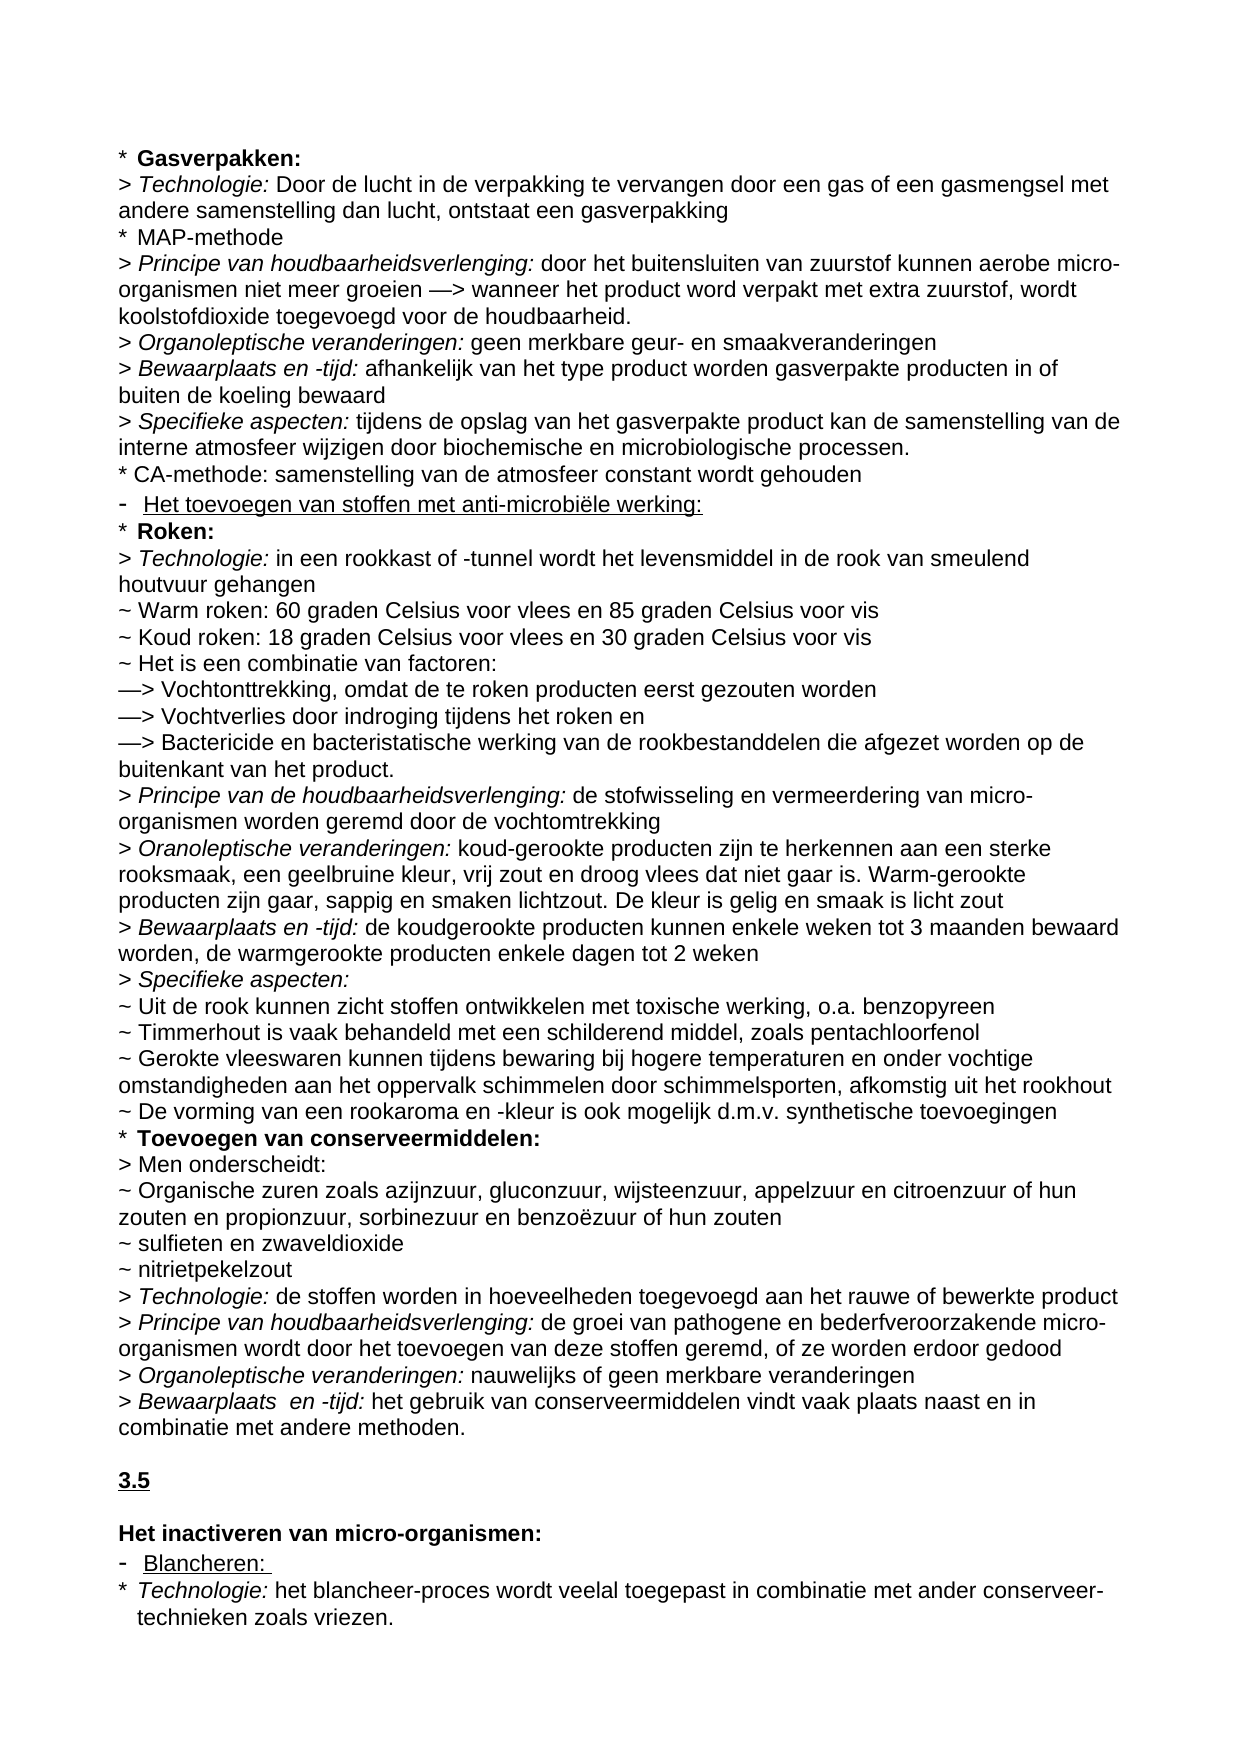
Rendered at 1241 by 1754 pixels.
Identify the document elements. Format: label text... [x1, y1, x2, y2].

text > Organoleptische veranderingen: nauwelijks of geen merkbare veranderingen [118, 1362, 1122, 1388]
text > Bewaarplaats en -tijd: het gebruik van conserveermiddelen vindt vaak plaats naast en in combinatie met andere methoden. [118, 1388, 1122, 1441]
text —> Vochtonttrekking, omdat de te roken producten eerst gezouten worden [118, 676, 1122, 703]
list Toevoegen van conserveermiddelen: [118, 1124, 1122, 1151]
text > Technologie: de stoffen worden in hoeveelheden toegevoegd aan het rauwe of bewerkte product [118, 1283, 1122, 1309]
list Gasverpakken: [118, 144, 1122, 171]
text —> Bactericide en bacteristatische werking van de rookbestanddelen die afgezet worden op de buitenkant van het product. [118, 729, 1122, 782]
list Blancheren: [118, 1546, 1122, 1577]
text > Technologie: in een rookkast of -tunnel wordt het levensmiddel in de rook van smeulend houtvuur gehangen [118, 545, 1122, 597]
list Het toevoegen van stoffen met anti-microbiële werking: [118, 487, 1122, 518]
text > Oranoleptische veranderingen: koud-gerookte producten zijn te herkennen aan een sterke rooksmaak, een geelbruine kleur, vrij zout en droog vlees dat niet gaar is. Warm-gerookte producten zijn gaar, sappig en smaken lichtzout. De kleur is gelig en smaak is licht zout [118, 834, 1122, 914]
text ~ Organische zuren zoals azijnzuur, gluconzuur, wijsteenzuur, appelzuur en citroenzuur of hun zouten en propionzuur, sorbinezuur en benzoëzuur of hun zouten [118, 1177, 1122, 1230]
text > Bewaarplaats en -tijd: afhankelijk van het type product worden gasverpakte producten in of buiten de koeling bewaard [118, 355, 1122, 408]
text 3.5 [118, 1467, 1122, 1493]
text > Bewaarplaats en -tijd: de koudgerookte producten kunnen enkele weken tot 3 maanden bewaard worden, de warmgerookte producten enkele dagen tot 2 weken [118, 914, 1122, 966]
text ~ sulfieten en zwaveldioxide [118, 1230, 1122, 1256]
text ~ Warm roken: 60 graden Celsius voor vlees en 85 graden Celsius voor vis [118, 597, 1122, 624]
text > Specifieke aspecten: tijdens de opslag van het gasverpakte product kan de samenstelling van de interne atmosfeer wijzigen door biochemische en microbiologische processen. [118, 408, 1122, 461]
text —> Vochtverlies door indroging tijdens het roken en [118, 703, 1122, 729]
text > Men onderscheidt: [118, 1151, 1122, 1177]
text ~ nitrietpekelzout [118, 1256, 1122, 1283]
text > Organoleptische veranderingen: geen merkbare geur- en smaakveranderingen [118, 329, 1122, 355]
text ~ Koud roken: 18 graden Celsius voor vlees en 30 graden Celsius voor vis [118, 624, 1122, 650]
text > Principe van houdbaarheidsverlenging: de groei van pathogene en bederfveroorzakende micro-organismen wordt door het toevoegen van deze stoffen geremd, of ze worden erdoor gedood [118, 1309, 1122, 1362]
text Het inactiveren van micro-organismen: [118, 1520, 1122, 1546]
text ~ Timmerhout is vaak behandeld met een schilderend middel, zoals pentachloorfenol [118, 1019, 1122, 1045]
text ~ Uit de rook kunnen zicht stoffen ontwikkelen met toxische werking, o.a. benzopyreen [118, 993, 1122, 1019]
text ~ De vorming van een rookaroma en -kleur is ook mogelijk d.m.v. synthetische toevoegingen [118, 1098, 1122, 1124]
text > Principe van houdbaarheidsverlenging: door het buitensluiten van zuurstof kunnen aerobe micro-organismen niet meer groeien —> wanneer het product word verpakt met extra zuurstof, wordt koolstofdioxide toegevoegd voor de houdbaarheid. [118, 250, 1122, 329]
text ~ Gerokte vleeswaren kunnen tijdens bewaring bij hogere temperaturen en onder vochtige omstandigheden aan het oppervalk schimmelen door schimmelsporten, afkomstig uit het rookhout [118, 1045, 1122, 1098]
text > Technologie: Door de lucht in de verpakking te vervangen door een gas of een gasmengsel met andere samenstelling dan lucht, ontstaat een gasverpakking [118, 171, 1122, 223]
list Roken: [118, 518, 1122, 545]
text > Specifieke aspecten: [118, 966, 1122, 993]
list MAP-methode [118, 223, 1122, 250]
text ~ Het is een combinatie van factoren: [118, 650, 1122, 676]
text * CA-methode: samenstelling van de atmosfeer constant wordt gehouden [118, 461, 1122, 487]
text > Principe van de houdbaarheidsverlenging: de stofwisseling en vermeerdering van micro-organismen worden geremd door de vochtomtrekking [118, 782, 1122, 834]
list Technologie: het blancheer-proces wordt veelal toegepast in combinatie met ander conserveer-technieken zoals vriezen. [118, 1577, 1122, 1630]
